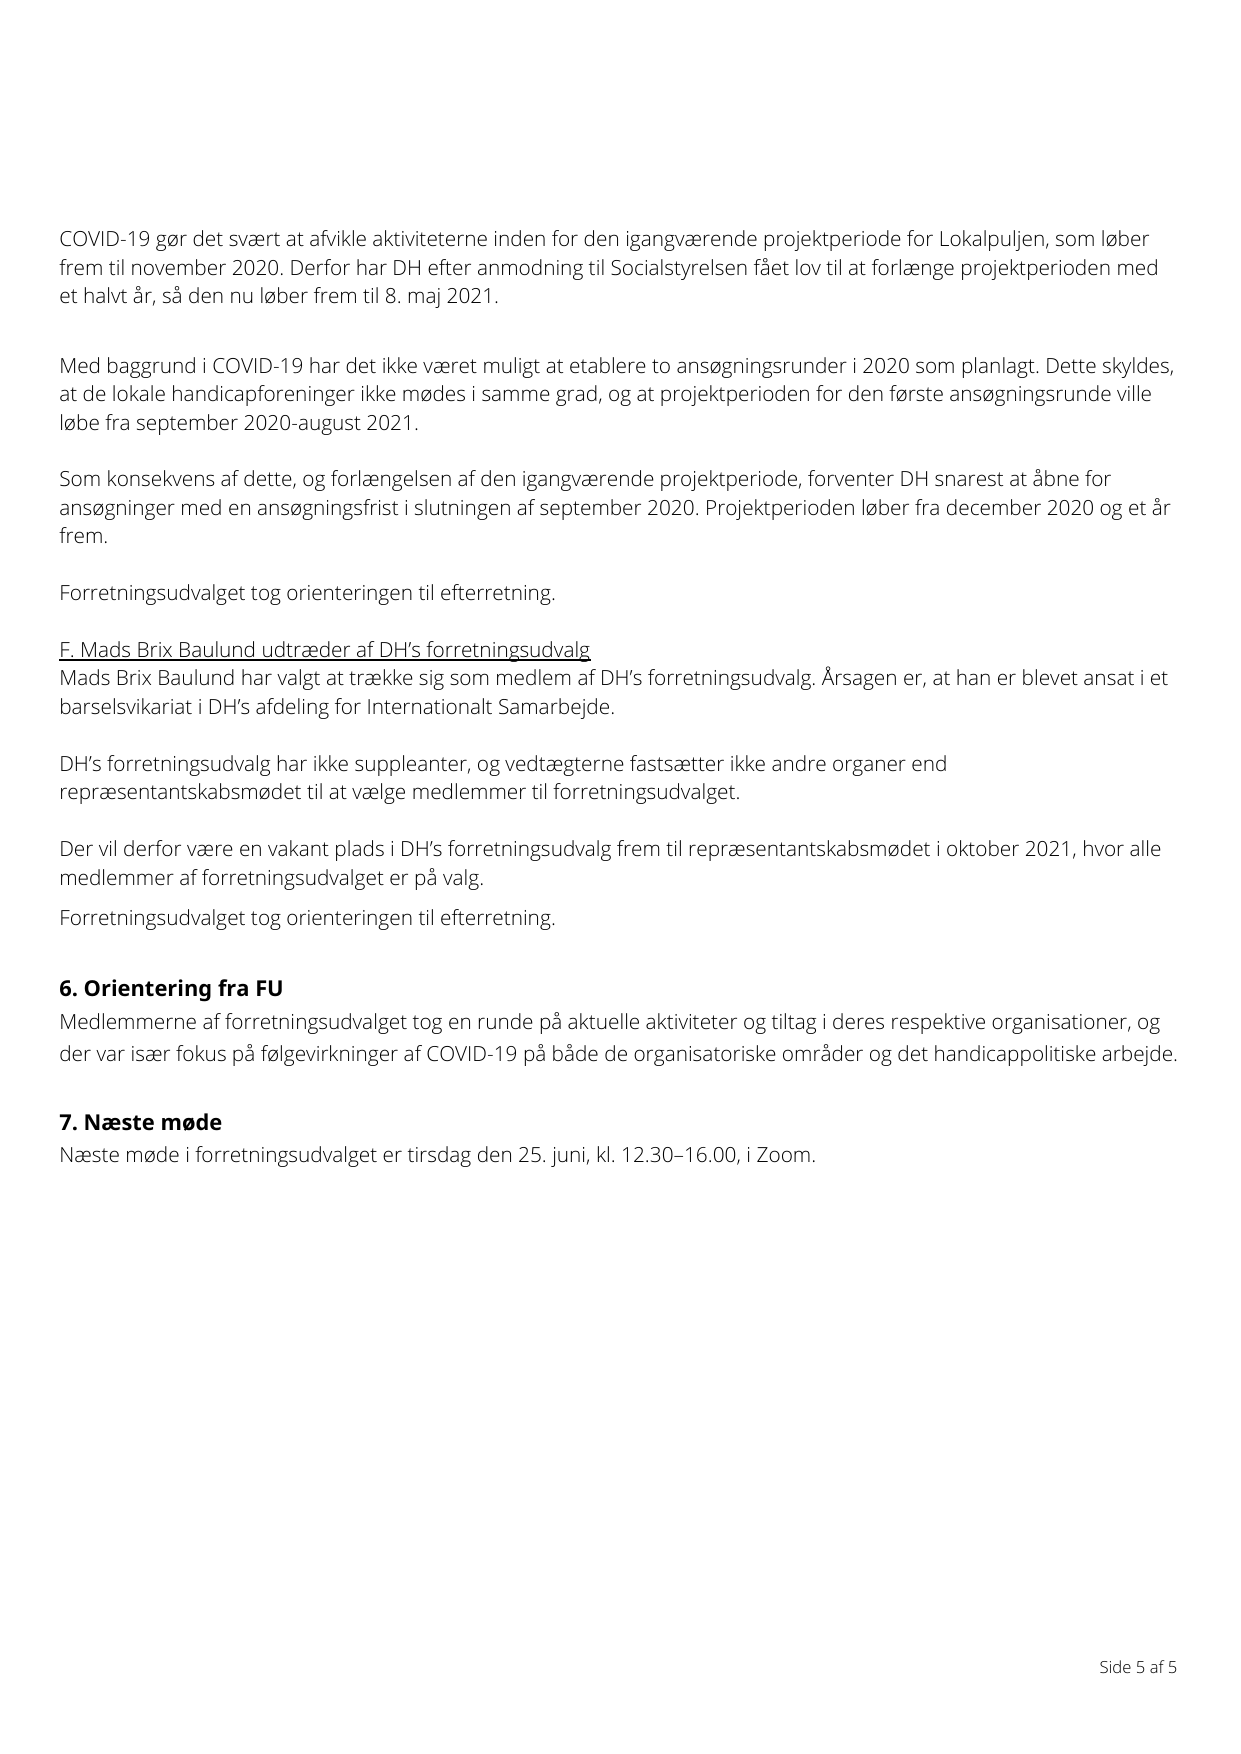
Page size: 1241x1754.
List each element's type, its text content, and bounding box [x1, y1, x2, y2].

text Som konsekvens af dette, og forlængelsen af den igangværende projektperiode, forventer DH snarest at åbne for ansøgninger med en ansøgningsfrist i slutningen af september 2020. Projektperioden løber fra december 2020 og et år frem. Forretningsudvalget tog orienteringen til efterretning. F. Mads Brix Baulund udtræder af DH’s forretningsudvalg Mads Brix Baulund har valgt at trække sig som medlem af DH’s forretningsudvalg. Årsagen er, at han er blevet ansat i et barselsvikariat i DH’s afdeling for Internationalt Samarbejde. [59, 464, 1181, 720]
text Med baggrund i COVID-19 har det ikke været muligt at etablere to ansøgningsrunder i 2020 som planlagt. Dette skyldes, at de lokale handicapforeninger ikke mødes i samme grad, og at projektperioden for den første ansøgningsrunde ville løbe fra september 2020-august 2021. [59, 322, 1181, 464]
text 6. Orientering fra FU Medlemmerne af forretningsudvalget tog en runde på aktuelle aktiviteter og tiltag i deres respektive organisationer, og der var især fokus på følgevirkninger af COVID-19 på både de organisatoriske områder og det handicappolitiske arbejde. 7. Næste møde Næste møde i forretningsudvalget er tirsdag den 25. juni, kl. 12.30–16.00, i Zoom. [59, 973, 1181, 1169]
text Forretningsudvalget tog orienteringen til efterretning. [59, 903, 1181, 960]
text DH’s forretningsudvalg har ikke suppleanter, og vedtægterne fastsætter ikke andre organer end repræsentantskabsmødet til at vælge medlemmer til forretningsudvalget. Der vil derfor være en vakant plads i DH’s forretningsudvalg frem til repræsentantskabsmødet i oktober 2021, hvor alle medlemmer af forretningsudvalget er på valg. [59, 720, 1181, 891]
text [59, 224, 1181, 310]
